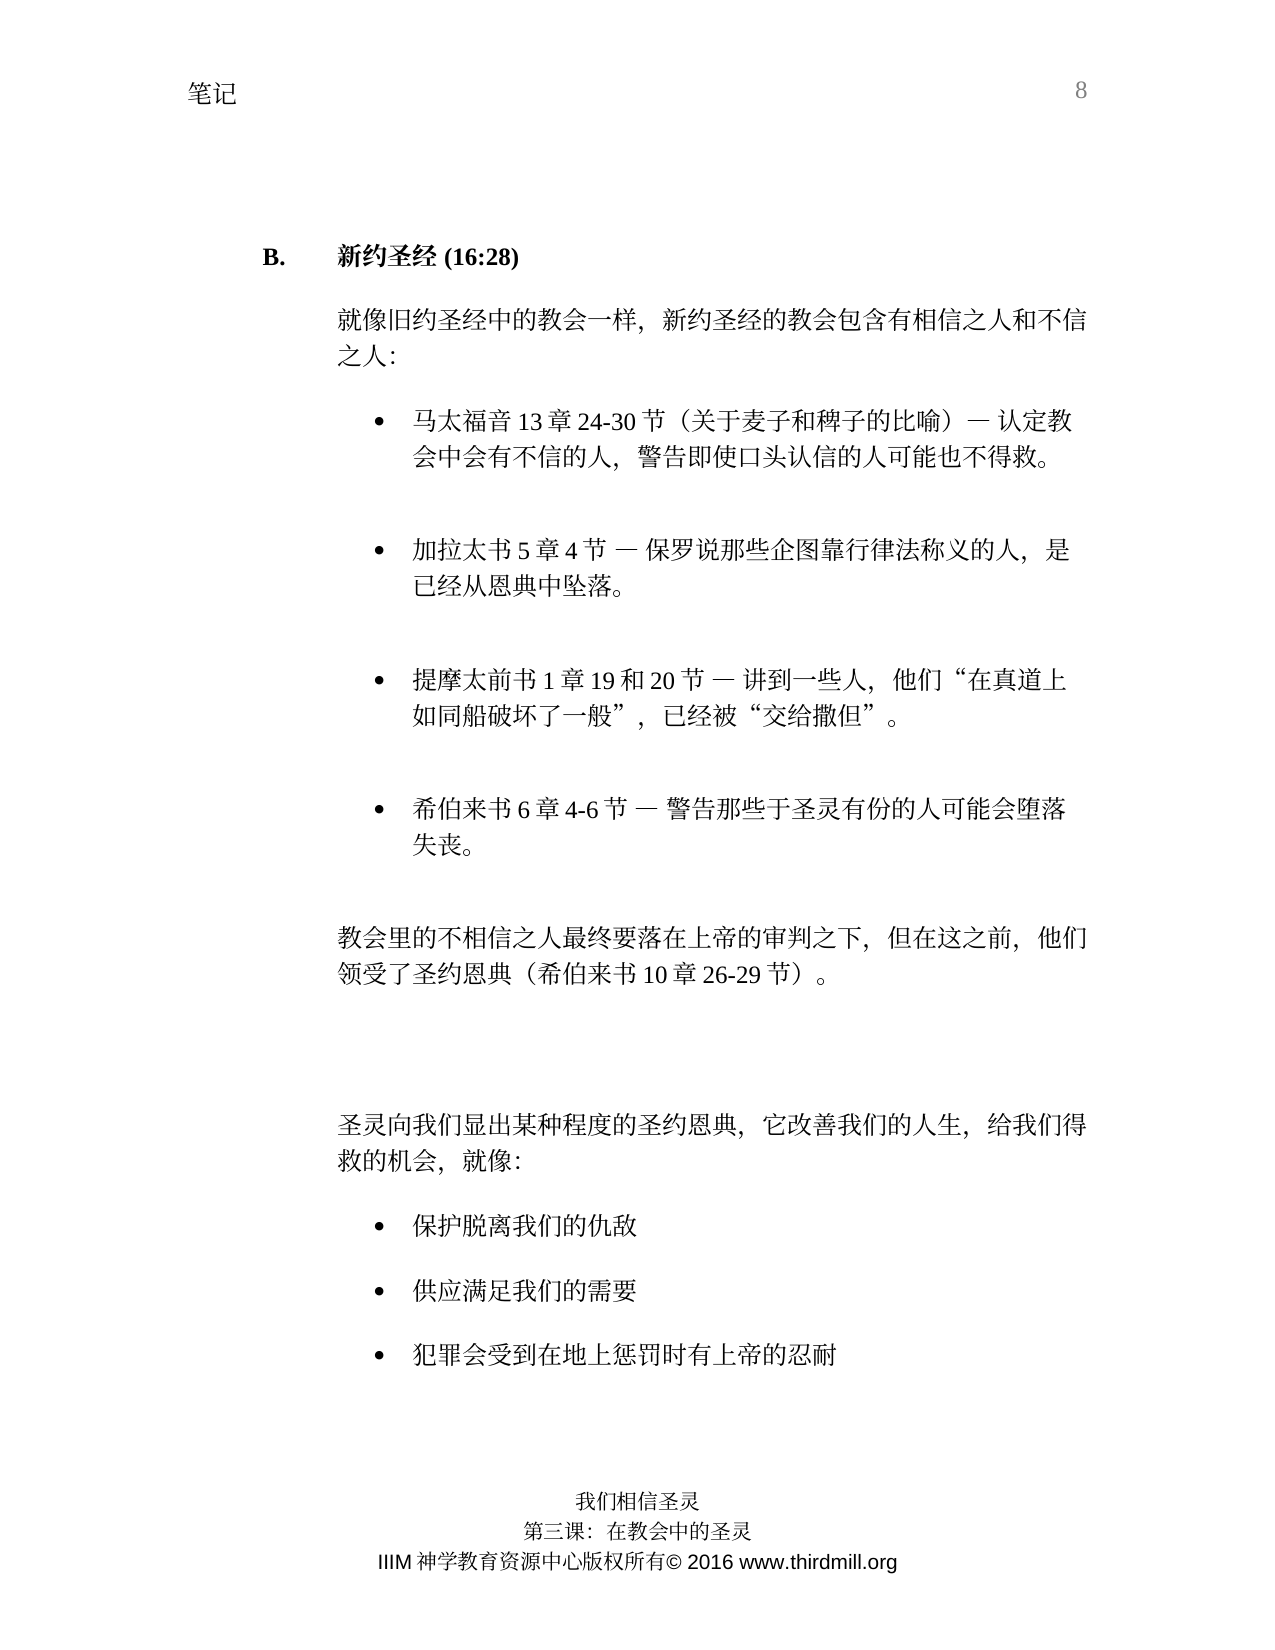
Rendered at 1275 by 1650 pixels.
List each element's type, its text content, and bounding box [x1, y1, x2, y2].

text 就像旧约圣经中的教会一样，新约圣经的教会包含有相信之人和不信之人： [337, 301, 1087, 373]
text 圣灵向我们显出某种程度的圣约恩典，它改善我们的人生，给我们得救的机会，就像： [337, 1106, 1087, 1178]
list 供应满足我们的需要 [375, 1271, 1087, 1307]
list 犯罪会受到在地上惩罚时有上帝的忍耐 [375, 1336, 1087, 1372]
list 保护脱离我们的仇敌 [375, 1207, 1087, 1242]
list 马太福音13章24-30节（关于麦子和稗子的比喻）— 认定教会中会有不信的人，警告即使口头认信的人可能也不得救。 [375, 402, 1087, 473]
list 加拉太书5章4节 — 保罗说那些企图靠行律法称义的人，是已经从恩典中坠落。 [375, 531, 1087, 603]
list 希伯来书6章4-6节 — 警告那些于圣灵有份的人可能会堕落失丧。 [375, 790, 1087, 862]
list 提摩太前书1章19和20节 — 讲到一些人，他们“在真道上如同船破坏了一般”，已经被“交给撒但”。 [375, 660, 1087, 732]
text 教会里的不相信之人最终要落在上帝的审判之下，但在这之前，他们领受了圣约恩典（希伯来书10章26-29节）。 [337, 919, 1087, 991]
text 新约圣经 (16:28) [262, 236, 1087, 272]
